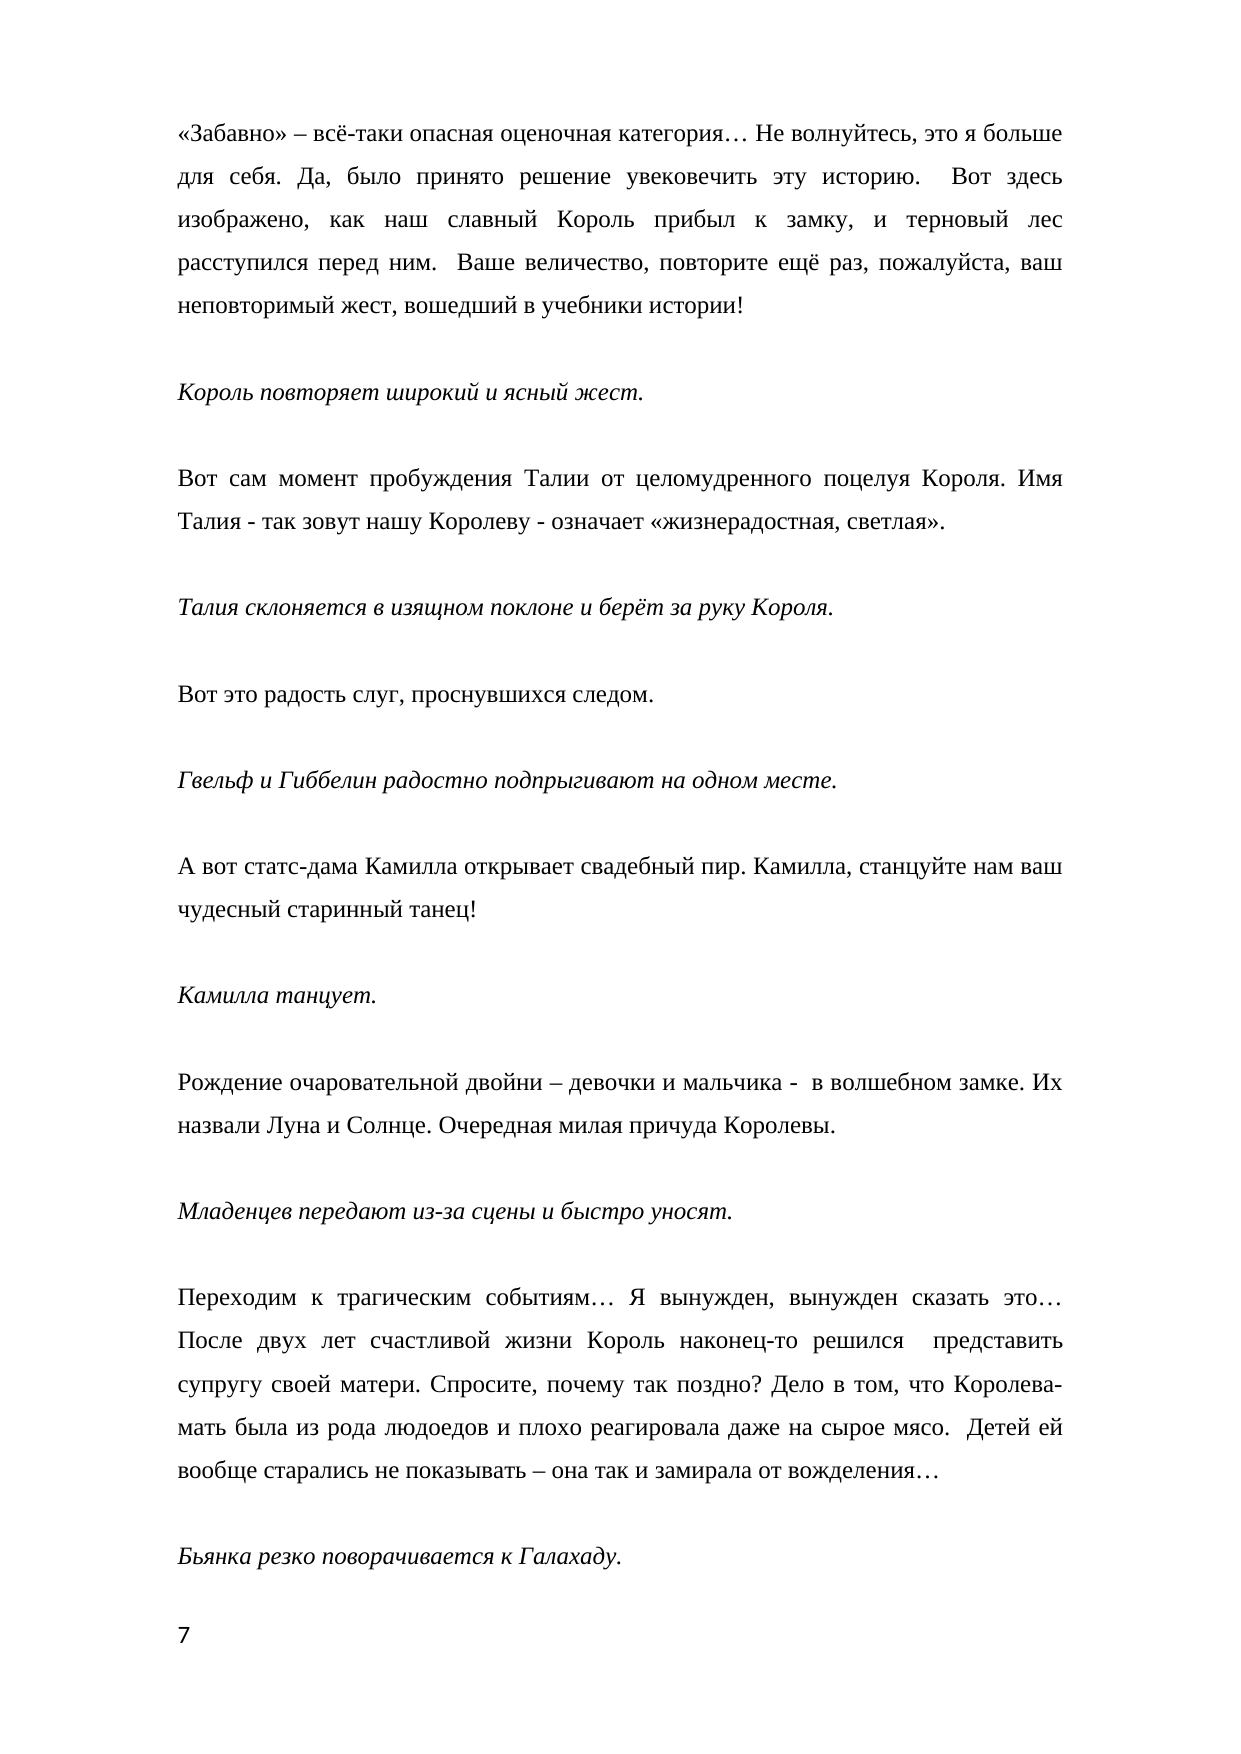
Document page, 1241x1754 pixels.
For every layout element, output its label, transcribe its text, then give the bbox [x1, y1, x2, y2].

text Бьянка резко поворачивается к Галахаду. [177, 1541, 1064, 1570]
text Вот это радость слуг, проснувшихся следом. [177, 679, 1064, 707]
text «Забавно» – всё-таки опасная оценочная категория… Не волнуйтесь, это я больше для себя. Да, было принято решение увековечить эту историю. Вот здесь изображено, как наш славный Король прибыл к замку, и терновый лес расступился перед ним. Ваше величество, повторите ещё раз, пожалуйста, ваш неповторимый жест, вошедший в учебники истории! [177, 118, 1064, 319]
text Вот сам момент пробуждения Талии от целомудренного поцелуя Короля. Имя Талия - так зовут нашу Королеву - означает «жизнерадостная, светлая». [177, 463, 1064, 535]
text Переходим к трагическим событиям… Я вынужден, вынужден сказать это… После двух лет счастливой жизни Король наконец-то решился представить супругу своей матери. Спросите, почему так поздно? Дело в том, что Королева-мать была из рода людоедов и плохо реагировала даже на сырое мясо. Детей ей вообще старались не показывать – она так и замирала от вожделения… [177, 1282, 1064, 1484]
text Камилла танцует. [177, 981, 1064, 1009]
text Король повторяет широкий и ясный жест. [177, 377, 1064, 406]
text Рождение очаровательной двойни – девочки и мальчика - в волшебном замке. Их назвали Луна и Солнце. Очередная милая причуда Королевы. [177, 1067, 1064, 1139]
text Гвельф и Гиббелин радостно подпрыгивают на одном месте. [177, 765, 1064, 794]
text А вот статс-дама Камилла открывает свадебный пир. Камилла, станцуйте нам ваш чудесный старинный танец! [177, 851, 1064, 923]
text Талия склоняется в изящном поклоне и берёт за руку Короля. [177, 592, 1064, 621]
text Младенцев передают из-за сцены и быстро уносят. [177, 1196, 1064, 1225]
